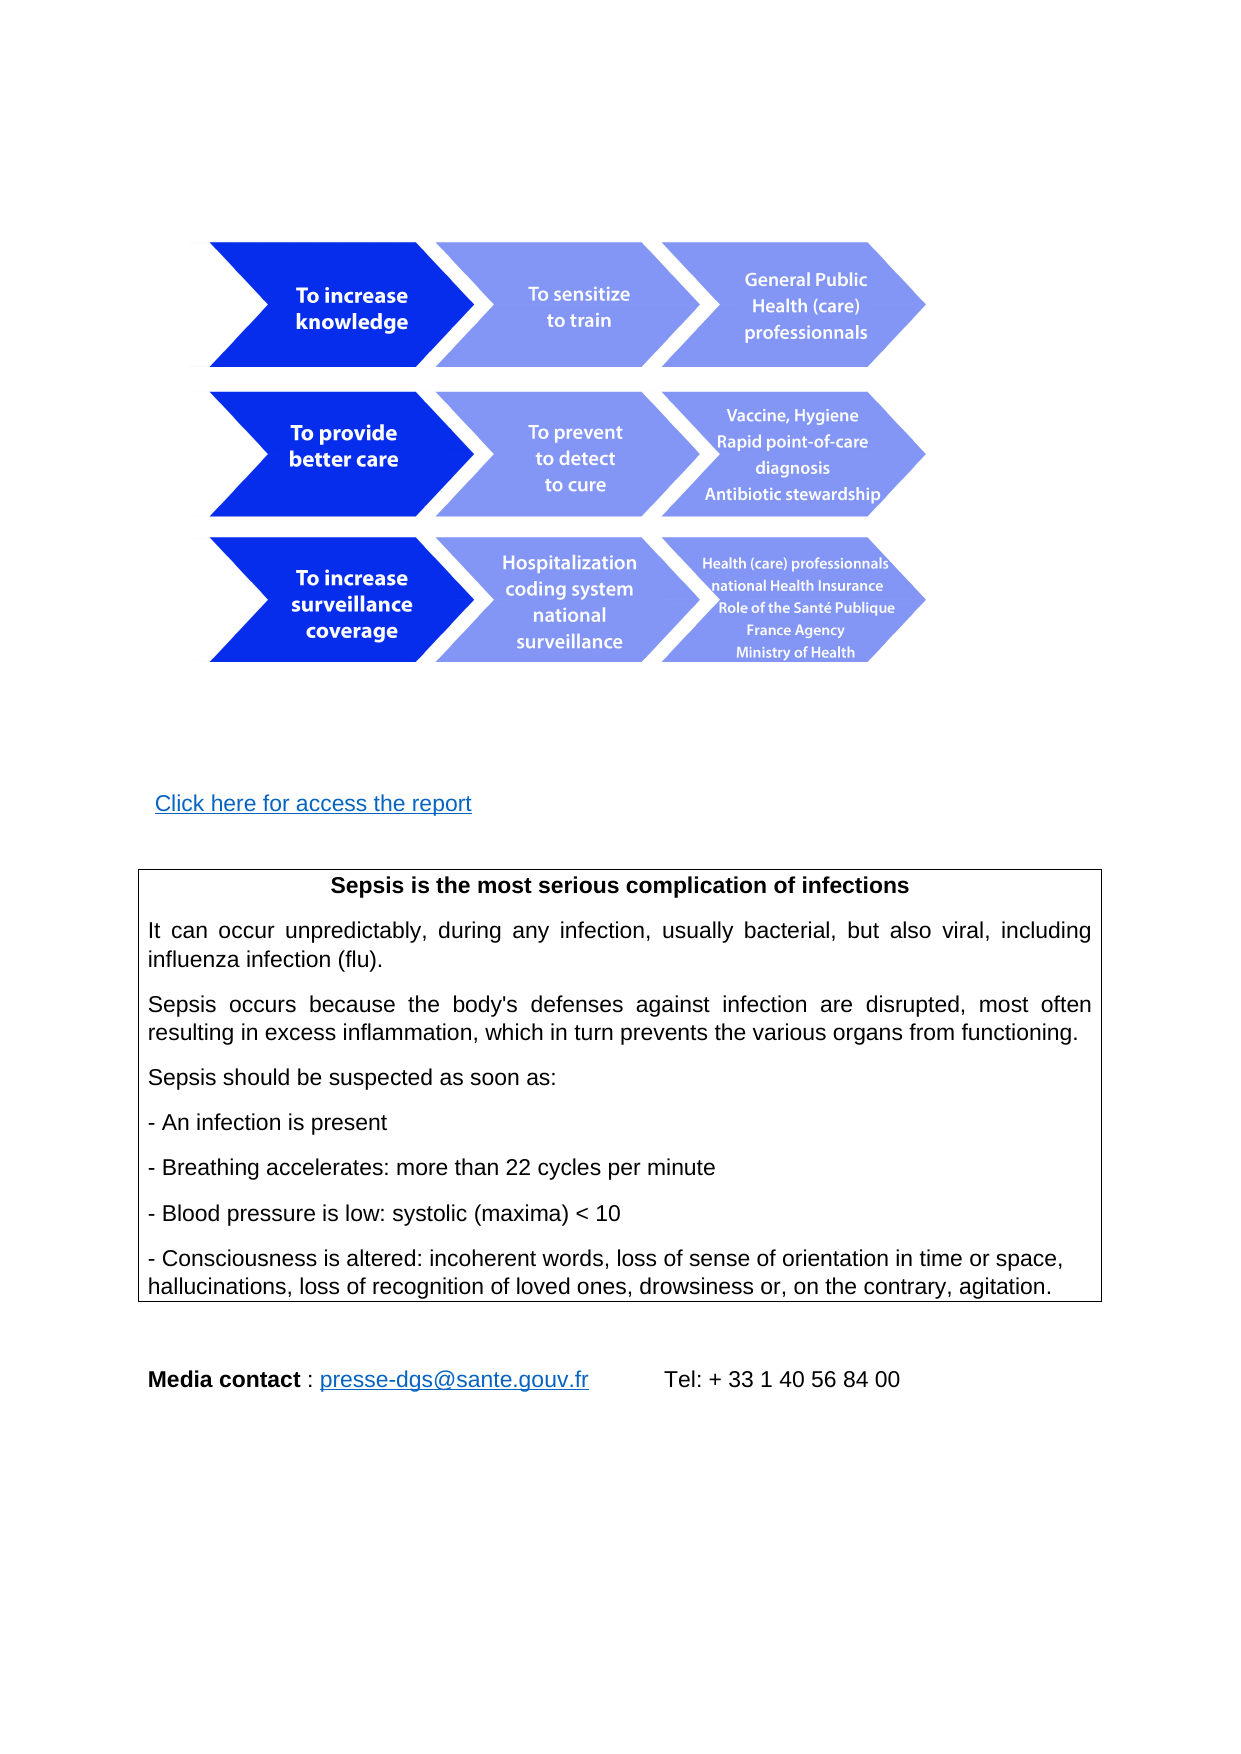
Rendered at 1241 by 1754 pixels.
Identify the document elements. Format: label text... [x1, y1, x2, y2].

text Sepsis is the most serious complication of infections [139, 870, 1101, 898]
text - An infection is present [139, 1106, 1101, 1136]
text Click here for access the report [148, 790, 1093, 816]
text - Breathing accelerates: more than 22 cycles per minute [139, 1151, 1101, 1181]
text Media contact : presse-dgs@sante.gouv.fr Tel: + 33 1 40 56 84 00 [148, 1366, 1093, 1393]
text Sepsis should be suspected as soon as: [139, 1061, 1101, 1091]
text - Blood pressure is low: systolic (maxima) < 10 [139, 1196, 1101, 1226]
text It can occur unpredictably, during any infection, usually bacterial, but also viral, including influenza infection (flu). [139, 914, 1101, 972]
picture [153, 147, 1022, 761]
text Sepsis occurs because the body's defenses against infection are disrupted, most often resulting in excess inflammation, which in turn prevents the various organs from functioning. [139, 987, 1101, 1045]
text - Consciousness is altered: incoherent words, loss of sense of orientation in time or space, hallucinations, loss of recognition of loved ones, drowsiness or, on the contrary, agitation. [139, 1241, 1101, 1301]
